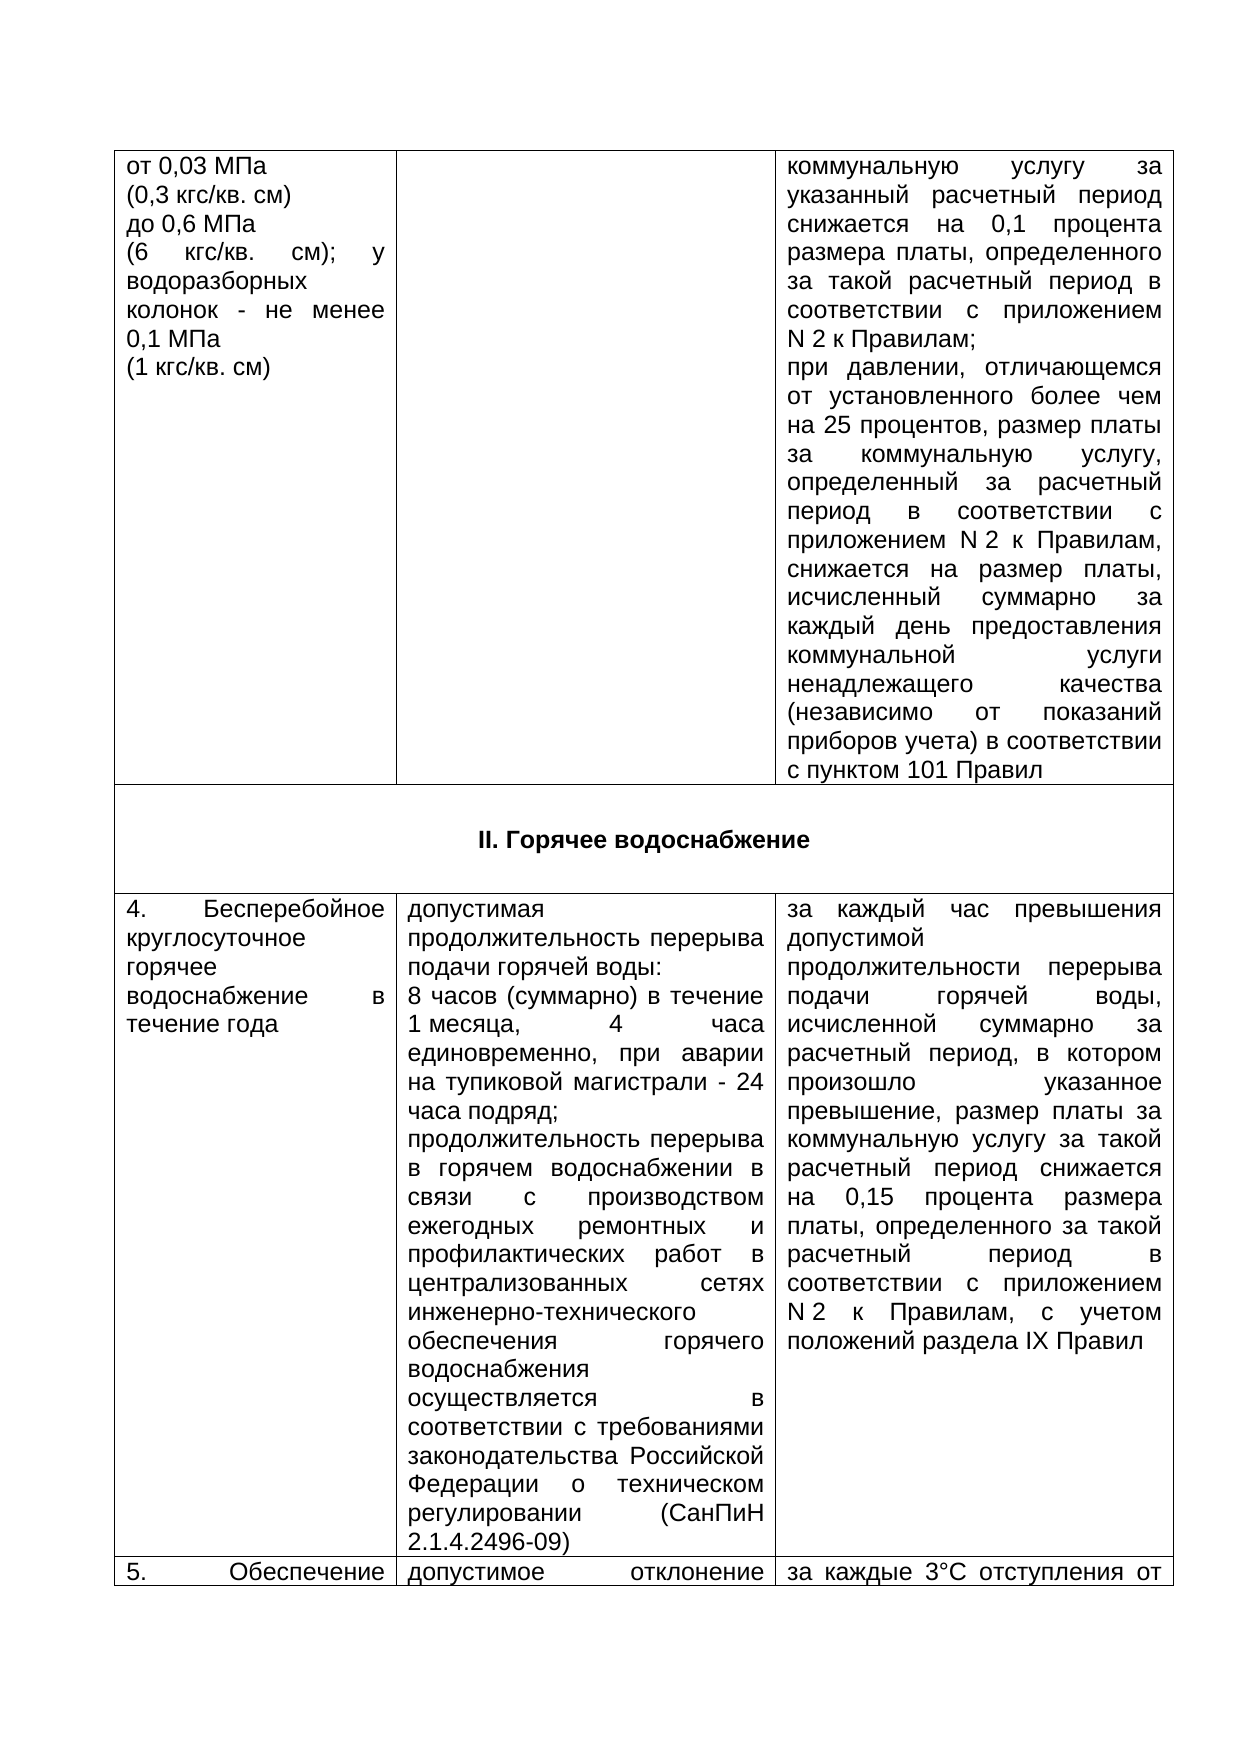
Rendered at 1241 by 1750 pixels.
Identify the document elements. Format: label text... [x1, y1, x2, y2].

table_cell допустимая продолжительность перерыва подачи горячей воды: 8 часов (суммарно) в течение 1 месяца, 4 часа единовременно, при аварии на тупиковой магистрали - 24 часа подряд; продолжительность перерыва в горячем водоснабжении в связи с производством ежегодных ремонтных и профилактических работ в централизованных сетях инженерно-технического обеспечения горячего водоснабжения осуществляется в соответствии с требованиями законодательства Российской Федерации о техническом регулировании (СанПиН 2.1.4.2496-09) [397, 894, 775, 1556]
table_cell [115, 1557, 396, 1585]
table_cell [397, 151, 775, 783]
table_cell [115, 151, 396, 783]
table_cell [776, 151, 1173, 783]
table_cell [397, 1557, 775, 1585]
table_cell II. Горячее водоснабжение [115, 785, 1173, 893]
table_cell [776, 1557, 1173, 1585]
table_cell за каждый час превышения допустимой продолжительности перерыва подачи горячей воды, исчисленной суммарно за расчетный период, в котором произошло указанное превышение, размер платы за коммунальную услугу за такой расчетный период снижается на 0,15 процента размера платы, определенного за такой расчетный период в соответствии с приложением N 2 к Правилам, с учетом положений раздела IX Правил [776, 894, 1173, 1556]
table_cell 4. Бесперебойное круглосуточное горячее водоснабжение в течение года [115, 894, 396, 1556]
